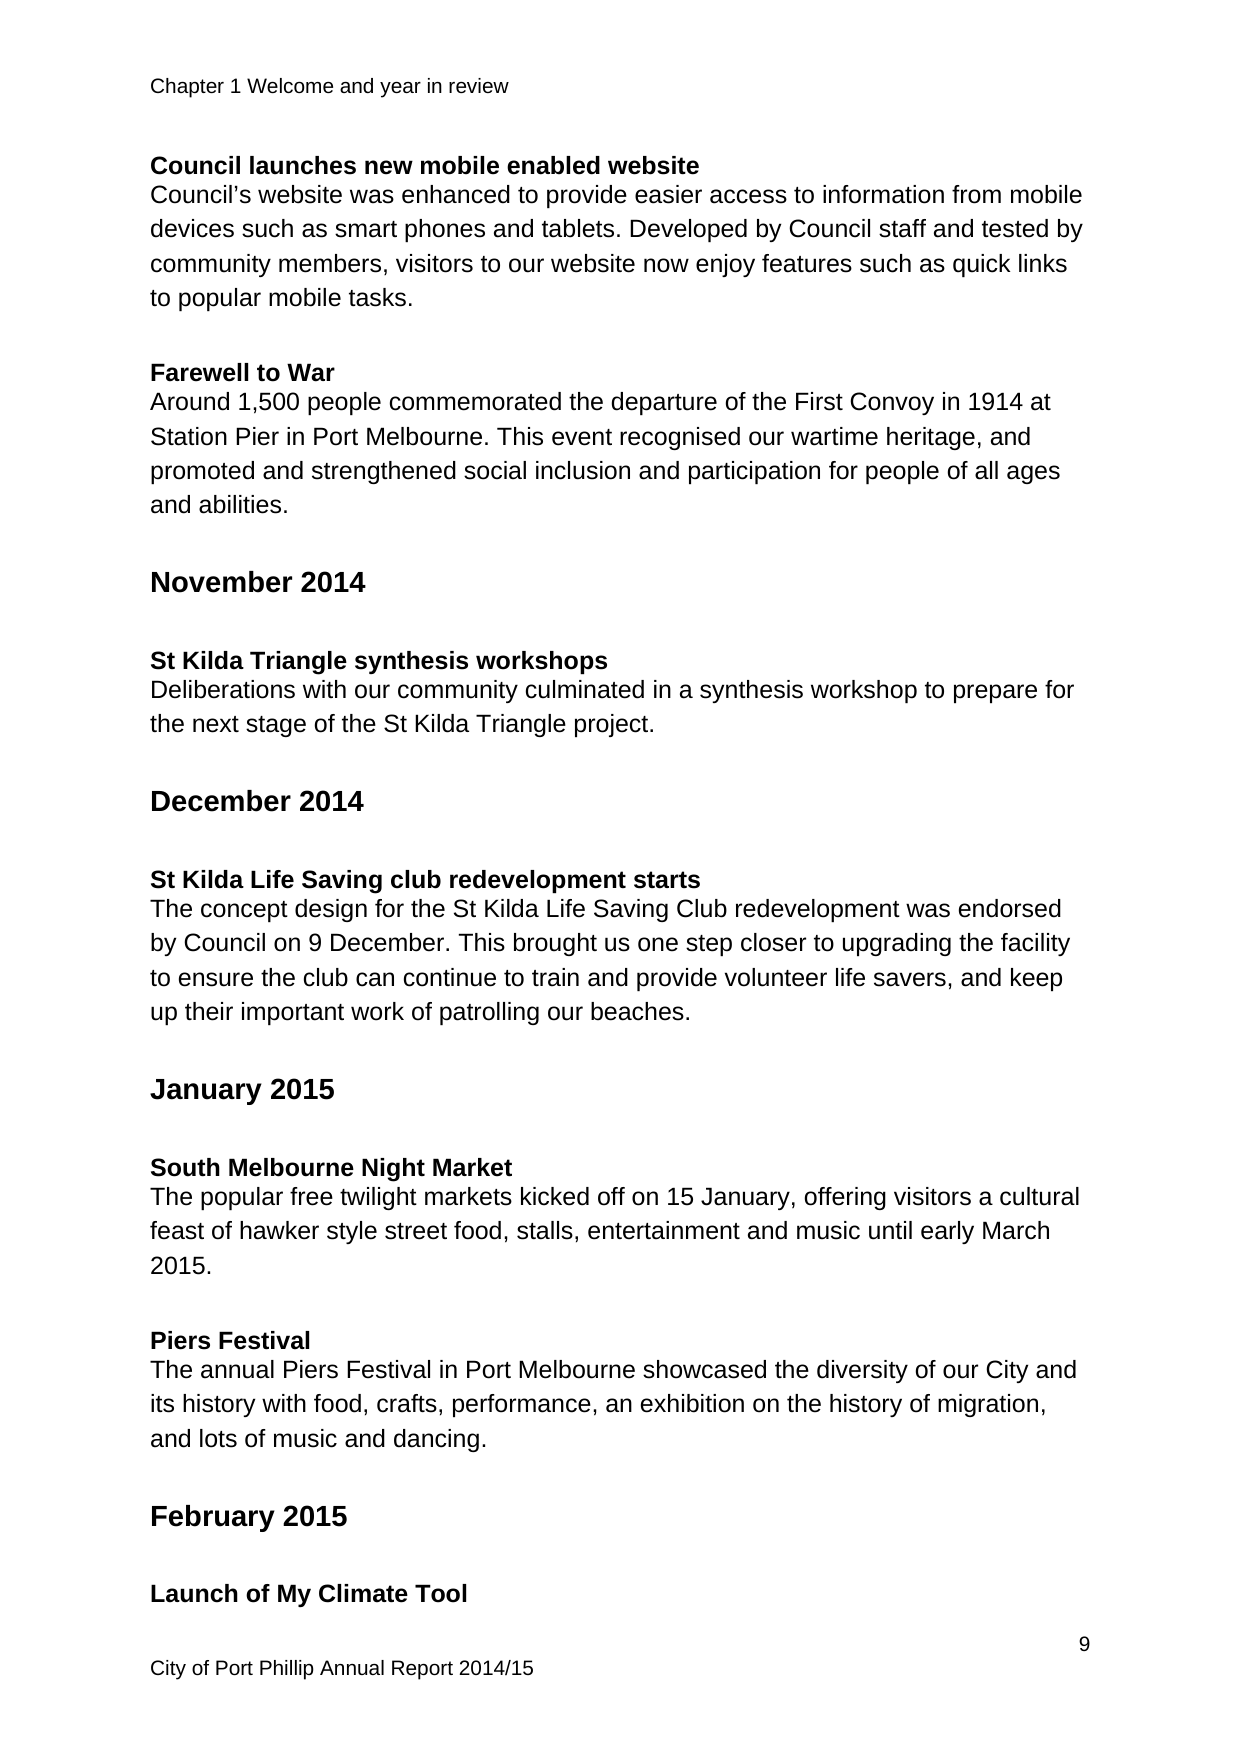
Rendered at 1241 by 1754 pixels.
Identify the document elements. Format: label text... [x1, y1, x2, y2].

text St Kilda Triangle synthesis workshops [150, 646, 1090, 675]
text Council launches new mobile enabled website [150, 151, 1090, 180]
text February 2015 [150, 1498, 1090, 1532]
text The annual Piers Festival in Port Melbourne showcased the diversity of our City and its history with food, crafts, performance, an exhibition on the history of migration, and lots of music and dancing. [150, 1354, 1090, 1452]
text Farewell to War [150, 358, 1090, 387]
text Piers Festival [150, 1326, 1090, 1354]
text St Kilda Life Saving club redevelopment starts [150, 865, 1090, 894]
text Launch of My Climate Tool [150, 1579, 1090, 1608]
text South Melbourne Night Market [150, 1153, 1090, 1182]
text Around 1,500 people commemorated the departure of the First Convoy in 1914 at Station Pier in Port Melbourne. This event recognised our wartime heritage, and promoted and strengthened social inclusion and participation for people of all ages and abilities. [150, 387, 1090, 519]
text Deliberations with our community culminated in a synthesis workshop to prepare for the next stage of the St Kilda Triangle project. [150, 675, 1090, 738]
text November 2014 [150, 566, 1090, 599]
text January 2015 [150, 1072, 1090, 1106]
text December 2014 [150, 784, 1090, 818]
text Council’s website was enhanced to provide easier access to information from mobile devices such as smart phones and tablets. Developed by Council staff and tested by community members, visitors to our website now enjoy features such as quick links to popular mobile tasks. [150, 180, 1090, 312]
text The concept design for the St Kilda Life Saving Club redevelopment was endorsed by Council on 9 December. This brought us one step closer to upgrading the facility to ensure the club can continue to train and provide volunteer life savers, and keep up their important work of patrolling our beaches. [150, 894, 1090, 1026]
text The popular free twilight markets kicked off on 15 January, offering visitors a cultural feast of hawker style street food, stalls, entertainment and music until early March 2015. [150, 1182, 1090, 1279]
